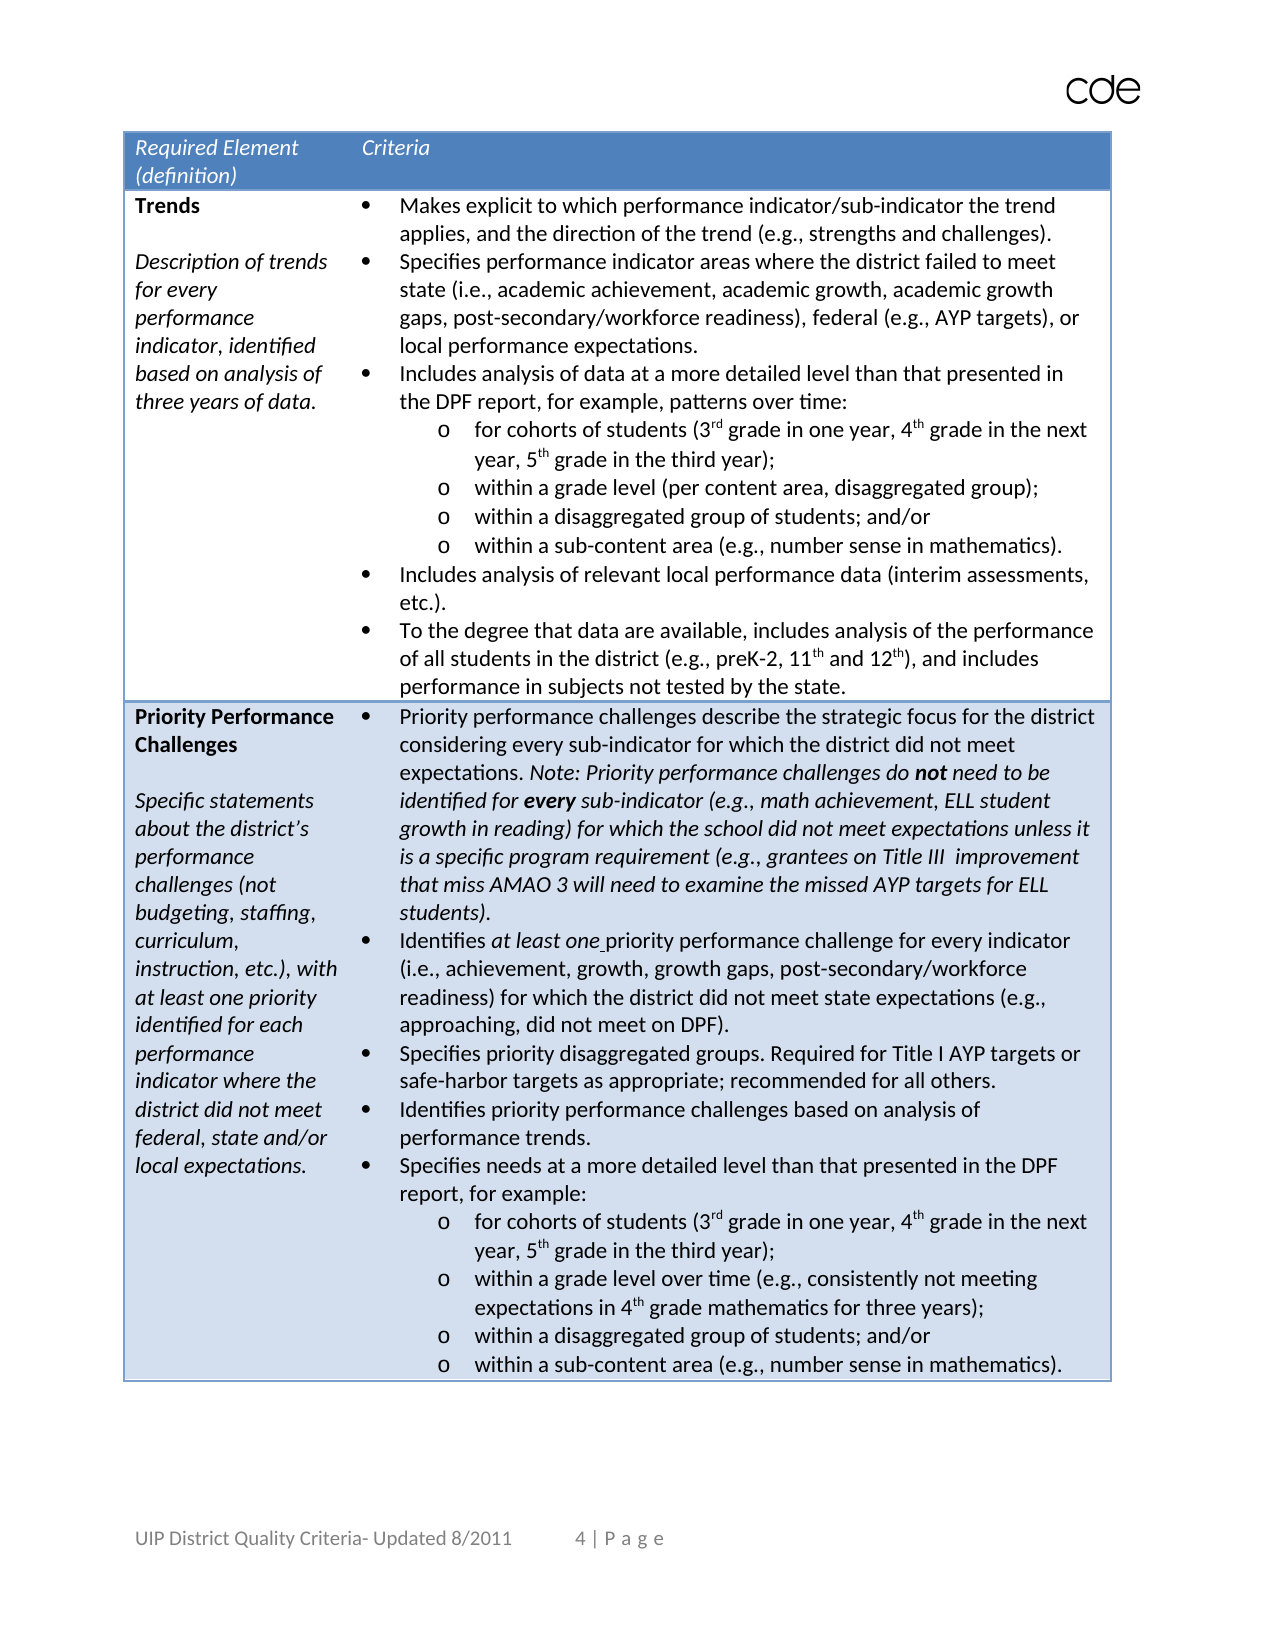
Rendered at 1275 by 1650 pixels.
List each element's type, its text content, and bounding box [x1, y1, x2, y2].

table_header Criteria [351, 133, 1110, 189]
picture [1066, 75, 1141, 104]
table_cell Priority Performance Challenges Specific statements about the district’s performance challenges (not budgeting, staffing, curriculum, instruction, etc.), with at least one priority identified for each performance indicator where the district did not meet federal, state and/or local expectations. [125, 703, 351, 1379]
table_header Required Element (definition) [125, 133, 351, 189]
table_cell Trends Description of trends for every performance indicator, identified based on analysis of three years of data. [125, 191, 351, 700]
table_cell Makes explicit to which performance indicator/sub-indicator the trend applies, and the direction of the trend (e.g., strengths and challenges). Specifies performance indicator areas where the district failed to meet state (i.e., academic achievement, academic growth, academic growth gaps, post-secondary/workforce readiness), federal (e.g., AYP targets), or local performance expectations. Includes analysis of data at a more detailed level than that presented in the DPF report, for example, patterns over time: for cohorts of students (3rd grade in one year, 4th grade in the next year, 5th grade in the third year); within a grade level (per content area, disaggregated group); within a disaggregated group of students; and/or within a sub-content area (e.g., number sense in mathematics). Includes analysis of relevant local performance data (interim assessments, etc.). To the degree that data are available, includes analysis of the performance of all students in the district (e.g., preK-2, 11th and 12th), and includes performance in subjects not tested by the state. [351, 191, 1110, 700]
table_cell Priority performance challenges describe the strategic focus for the district considering every sub-indicator for which the district did not meet expectations. Note: Priority performance challenges do not need to be identified for every sub-indicator (e.g., math achievement, ELL student growth in reading) for which the school did not meet expectations unless it is a specific program requirement (e.g., grantees on Title III improvement that miss AMAO 3 will need to examine the missed AYP targets for ELL students). Identifies at least one priority performance challenge for every indicator (i.e., achievement, growth, growth gaps, post-secondary/workforce readiness) for which the district did not meet state expectations (e.g., approaching, did not meet on DPF). Specifies priority disaggregated groups. Required for Title I AYP targets or safe-harbor targets as appropriate; recommended for all others. Identifies priority performance challenges based on analysis of performance trends. Specifies needs at a more detailed level than that presented in the DPF report, for example: for cohorts of students (3rd grade in one year, 4th grade in the next year, 5th grade in the third year); within a grade level over time (e.g., consistently not meeting expectations in 4th grade mathematics for three years); within a disaggregated group of students; and/or within a sub-content area (e.g., number sense in mathematics). [351, 703, 1110, 1379]
